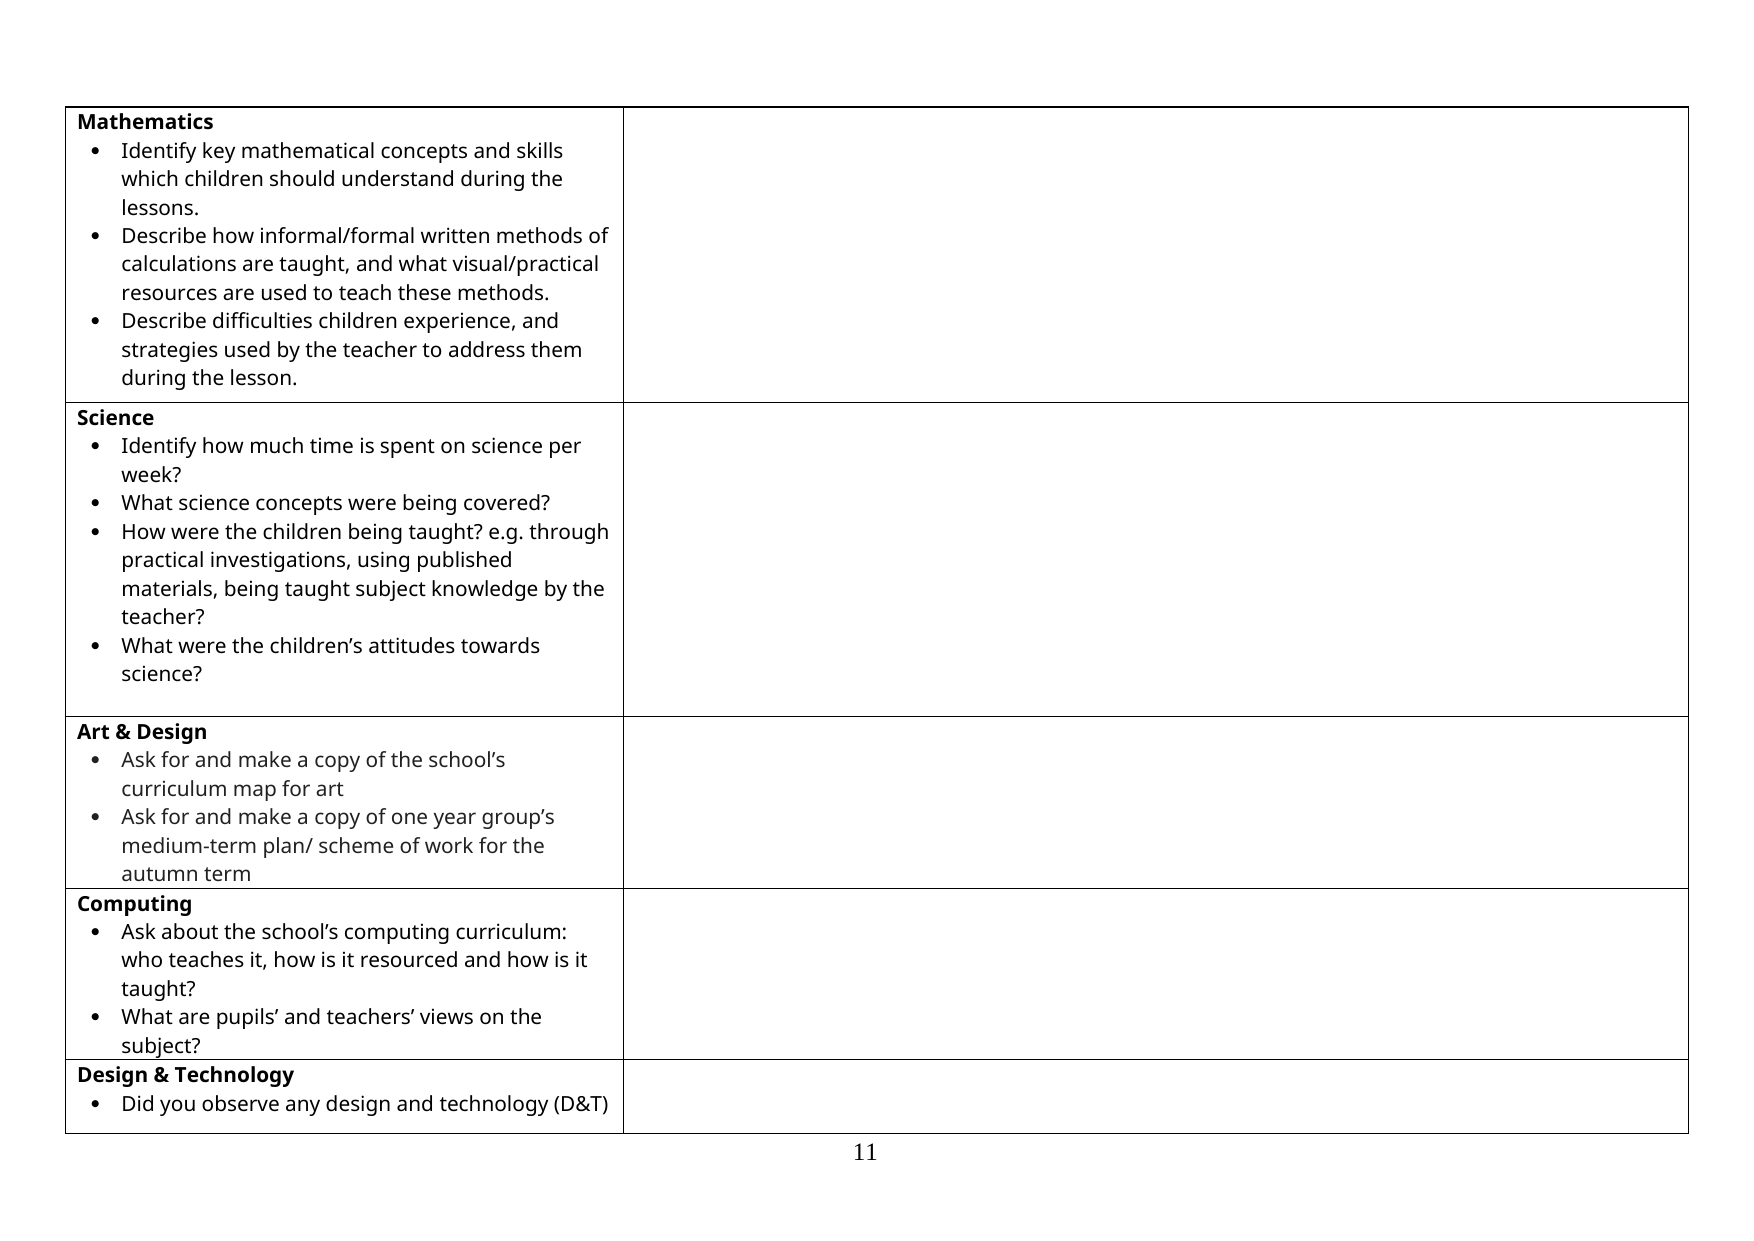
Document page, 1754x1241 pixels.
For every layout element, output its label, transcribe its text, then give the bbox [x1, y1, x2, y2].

table_cell Computing Ask about the school’s computing curriculum: who teaches it, how is it resourced and how is it taught? What are pupils’ and teachers’ views on the subject? [66, 889, 623, 1059]
table_cell [624, 1060, 1688, 1133]
table_cell [624, 108, 1688, 402]
table_cell [624, 889, 1688, 1059]
table_cell Mathematics Identify key mathematical concepts and skills which children should understand during the lessons. Describe how informal/formal written methods of calculations are taught, and what visual/practical resources are used to teach these methods. Describe difficulties children experience, and strategies used by the teacher to address them during the lesson. [66, 108, 623, 402]
table_cell [624, 717, 1688, 888]
table_cell Science Identify how much time is spent on science per week? What science concepts were being covered? How were the children being taught? e.g. through practical investigations, using published materials, being taught subject knowledge by the teacher? What were the children’s attitudes towards science? [66, 403, 623, 716]
table_cell Art & Design Ask for and make a copy of the school’s curriculum map for art Ask for and make a copy of one year group’s medium-term plan/ scheme of work for the autumn term [66, 717, 623, 888]
table_cell [624, 403, 1688, 716]
